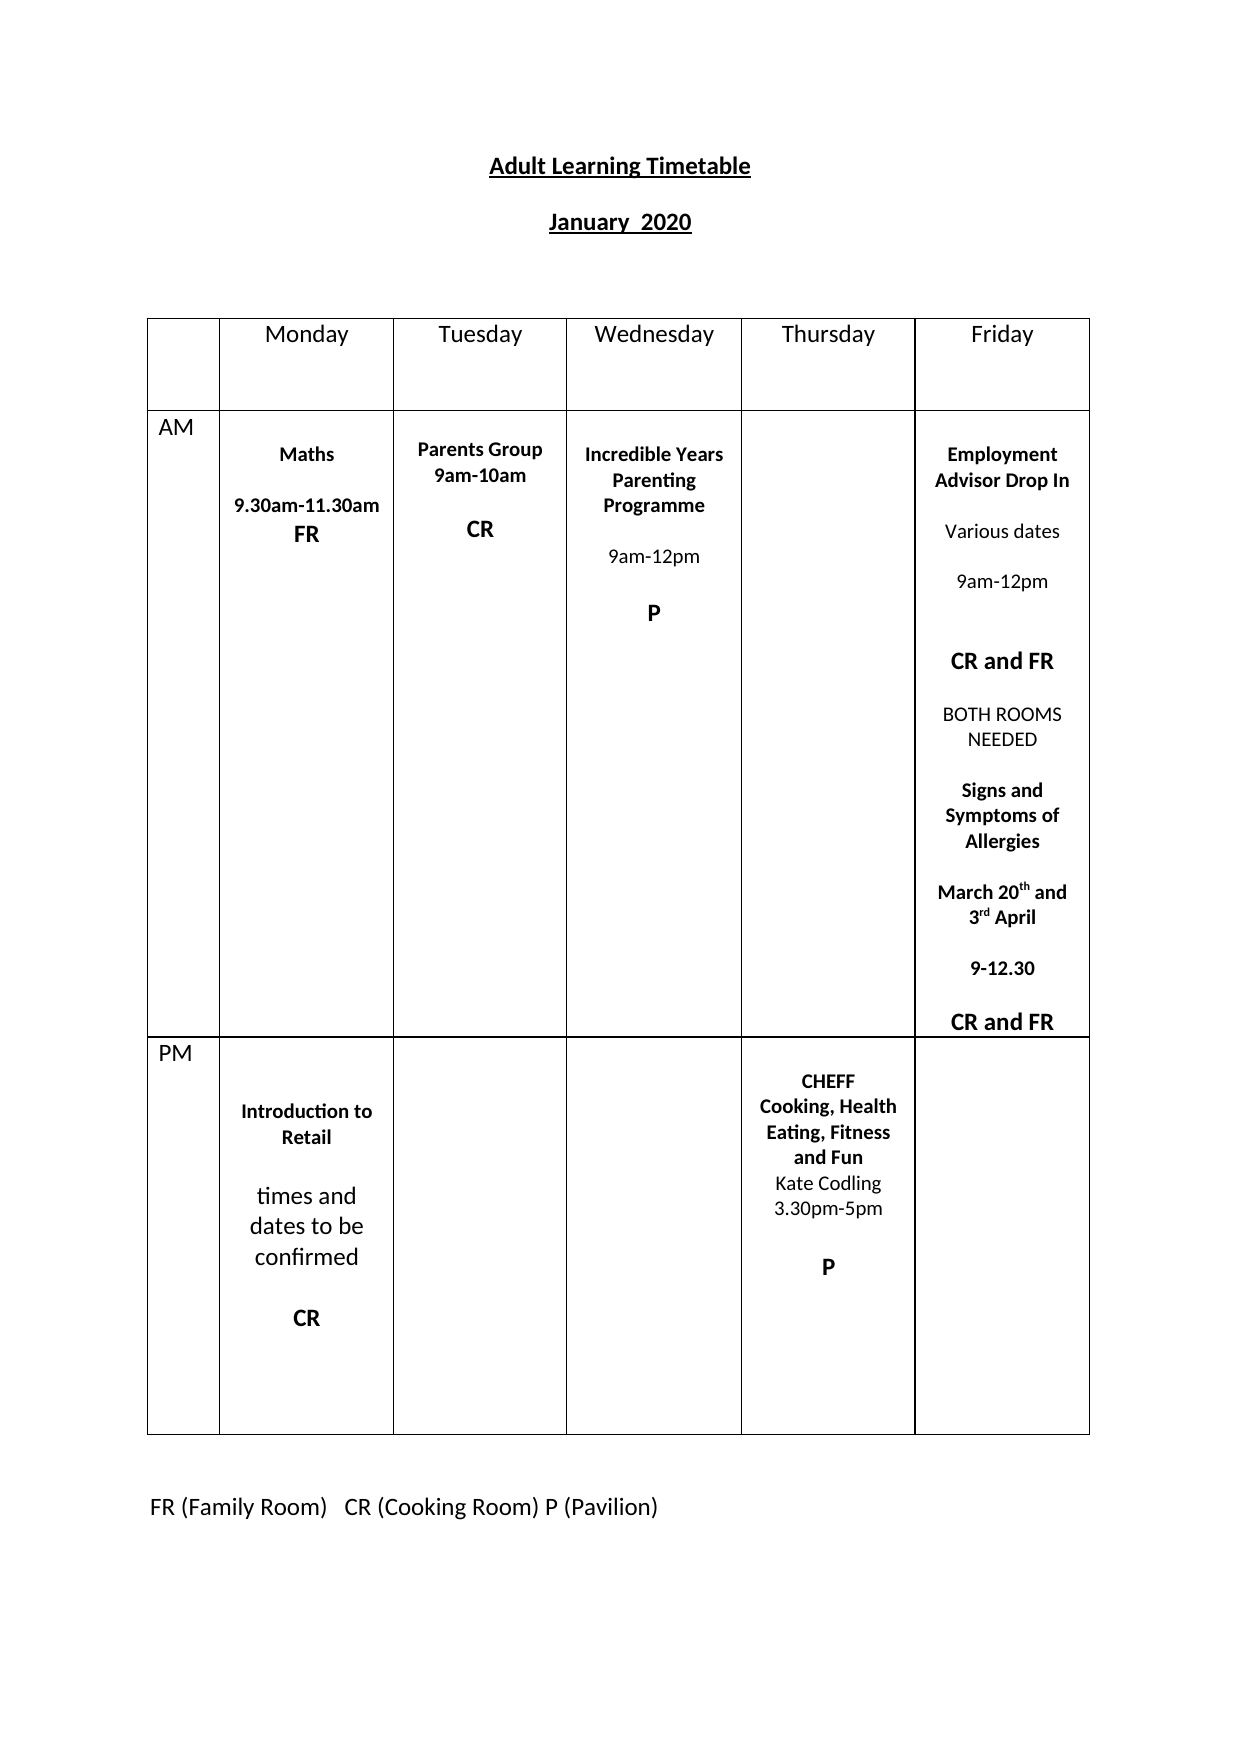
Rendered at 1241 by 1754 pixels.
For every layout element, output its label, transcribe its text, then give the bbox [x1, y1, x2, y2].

table_header Wednesday [567, 319, 741, 410]
table_cell PM [148, 1038, 219, 1434]
table_header Thursday [742, 319, 914, 410]
table_header Monday [220, 319, 393, 410]
table_cell AM [148, 411, 219, 1036]
table_cell [567, 1038, 741, 1434]
table_cell [916, 1038, 1089, 1434]
text Adult Learning Timetable [150, 150, 1090, 181]
table_cell [394, 1038, 566, 1434]
text January 2020 [150, 206, 1090, 236]
table_cell Parents Group 9am-10am CR [394, 411, 566, 1036]
table_cell [742, 411, 914, 1036]
table_cell Incredible Years Parenting Programme 9am-12pm P [567, 411, 741, 1036]
table_cell Employment Advisor Drop In Various dates 9am-12pm CR and FR BOTH ROOMS NEEDED Signs and Symptoms of Allergies March 20th and 3rd April 9-12.30 CR and FR [916, 411, 1089, 1036]
table_header [148, 319, 219, 410]
table_header Tuesday [394, 319, 566, 410]
table_cell Maths 9.30am-11.30am FR [220, 411, 393, 1036]
text FR (Family Room) CR (Cooking Room) P (Pavilion) [150, 1491, 1090, 1522]
table_cell Introduction to Retail times and dates to be confirmed CR [220, 1038, 393, 1434]
table_cell CHEFF Cooking, Health Eating, Fitness and Fun Kate Codling 3.30pm-5pm P [742, 1038, 914, 1434]
table_header Friday [916, 319, 1089, 410]
